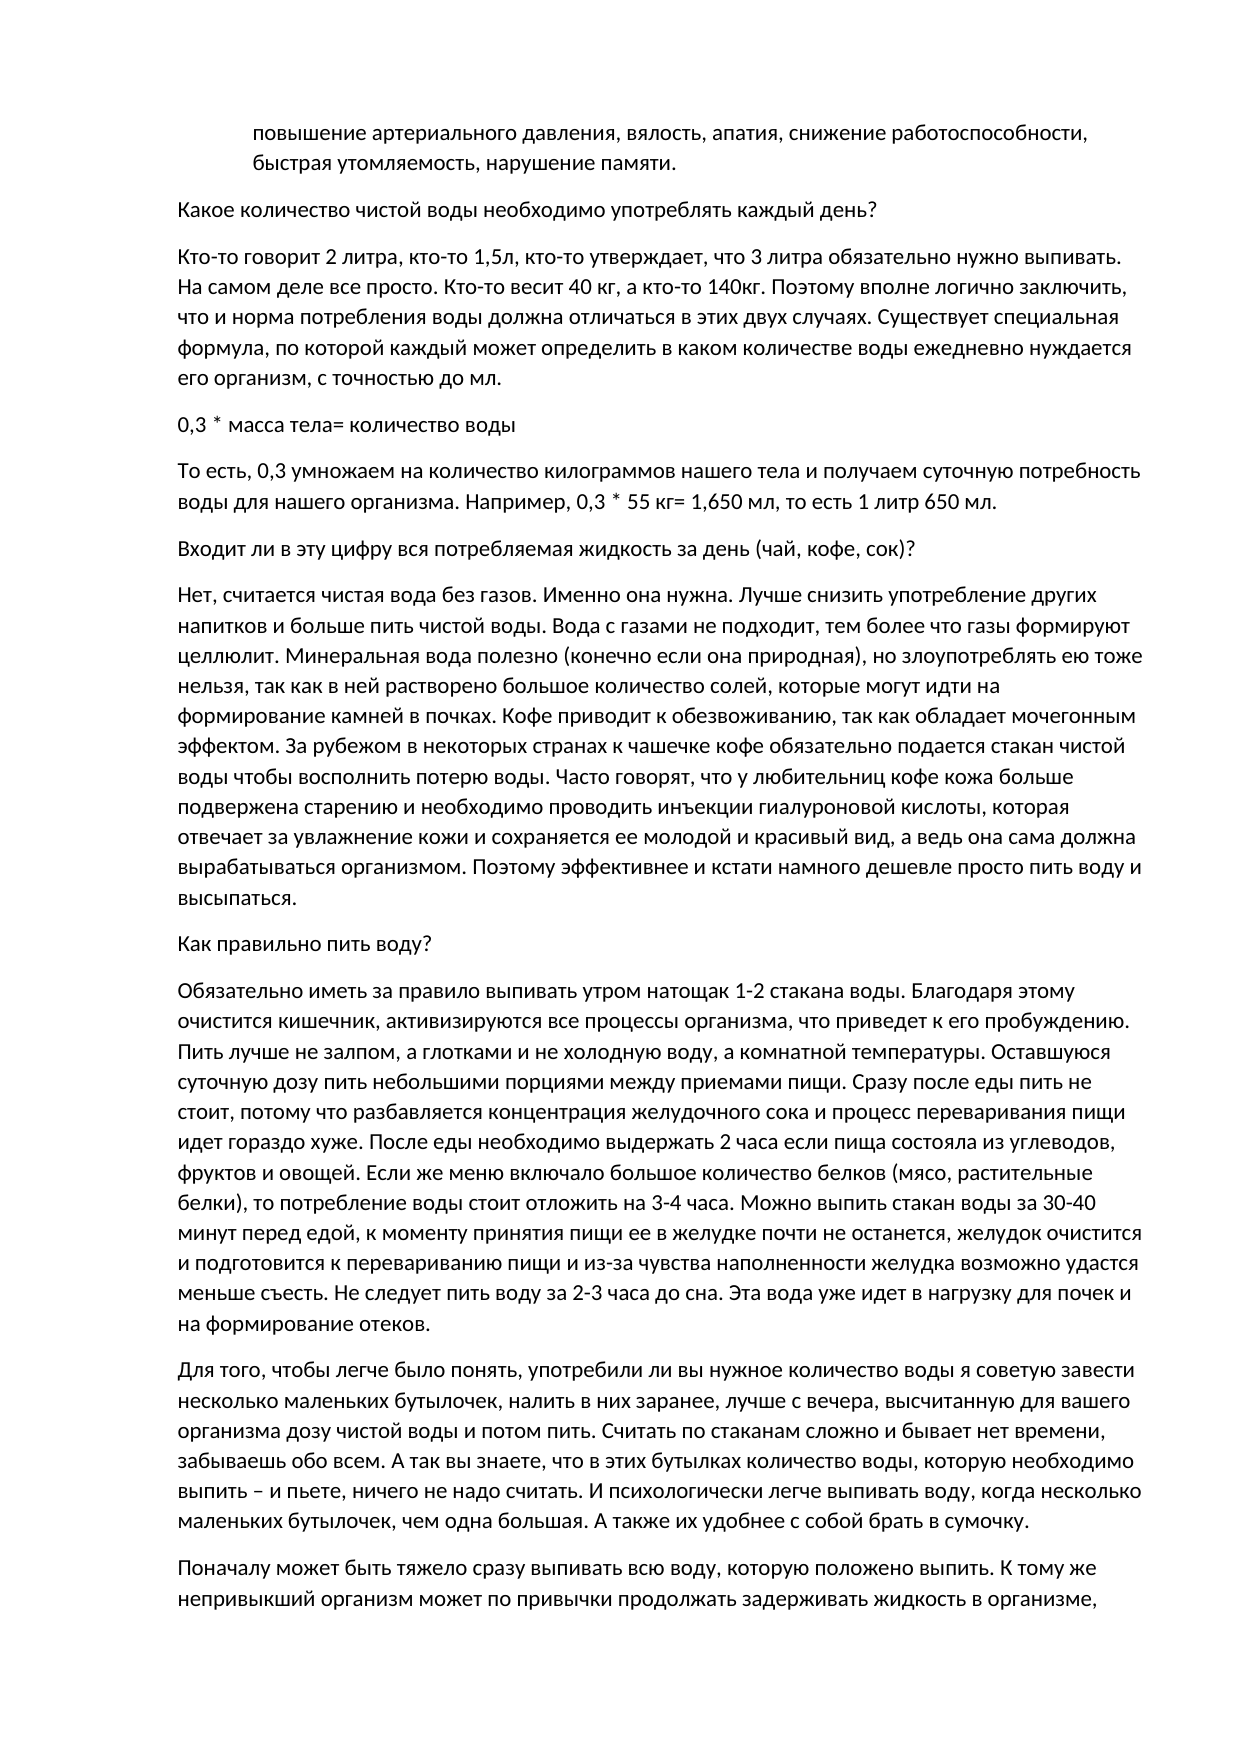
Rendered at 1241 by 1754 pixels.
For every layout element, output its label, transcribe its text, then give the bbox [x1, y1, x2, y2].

text То есть, 0,3 умножаем на количество килограммов нашего тела и получаем суточную потребность воды для нашего организма. Например, 0,3 * 55 кг= 1,650 мл, то есть 1 литр 650 мл. [177, 457, 1152, 515]
text Какое количество чистой воды необходимо употреблять каждый день? [177, 195, 1152, 223]
text Нет, считается чистая вода без газов. Именно она нужна. Лучше снизить употребление других напитков и больше пить чистой воды. Вода с газами не подходит, тем более что газы формируют целлюлит. Минеральная вода полезно (конечно если она природная), но злоупотреблять ею тоже нельзя, так как в ней растворено большое количество солей, которые могут идти на формирование камней в почках. Кофе приводит к обезвоживанию, так как обладает мочегонным эффектом. За рубежом в некоторых странах к чашечке кофе обязательно подается стакан чистой воды чтобы восполнить потерю воды. Часто говорят, что у любительниц кофе кожа больше подвержена старению и необходимо проводить инъекции гиалуроновой кислоты, которая отвечает за увлажнение кожи и сохраняется ее молодой и красивый вид, а ведь она сама должна вырабатываться организмом. Поэтому эффективнее и кстати намного дешевле просто пить воду и высыпаться. [177, 581, 1152, 911]
text Обязательно иметь за правило выпивать утром натощак 1-2 стакана воды. Благодаря этому очистится кишечник, активизируются все процессы организма, что приведет к его пробуждению. Пить лучше не залпом, а глотками и не холодную воду, а комнатной температуры. Оставшуюся суточную дозу пить небольшими порциями между приемами пищи. Сразу после еды пить не стоит, потому что разбавляется концентрация желудочного сока и процесс переваривания пищи идет гораздо хуже. После еды необходимо выдержать 2 часа если пища состояла из углеводов, фруктов и овощей. Если же меню включало большое количество белков (мясо, растительные белки), то потребление воды стоит отложить на 3-4 часа. Можно выпить стакан воды за 30-40 минут перед едой, к моменту принятия пищи ее в желудке почти не останется, желудок очистится и подготовится к перевариванию пищи и из-за чувства наполненности желудка возможно удастся меньше съесть. Не следует пить воду за 2-3 часа до сна. Эта вода уже идет в нагрузку для почек и на формирование отеков. [177, 976, 1152, 1337]
text Как правильно пить воду? [177, 929, 1152, 958]
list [215, 118, 1152, 176]
text Кто-то говорит 2 литра, кто-то 1,5л, кто-то утверждает, что 3 литра обязательно нужно выпивать. На самом деле все просто. Кто-то весит 40 кг, а кто-то 140кг. Поэтому вполне логично заключить, что и норма потребления воды должна отличаться в этих двух случаях. Существует специальная формула, по которой каждый может определить в каком количестве воды ежедневно нуждается его организм, с точностью до мл. [177, 242, 1152, 391]
text Для того, чтобы легче было понять, употребили ли вы нужное количество воды я советую завести несколько маленьких бутылочек, налить в них заранее, лучше с вечера, высчитанную для вашего организма дозу чистой воды и потом пить. Считать по стаканам сложно и бывает нет времени, забываешь обо всем. А так вы знаете, что в этих бутылках количество воды, которую необходимо выпить – и пьете, ничего не надо считать. И психологически легче выпивать воду, когда несколько маленьких бутылочек, чем одна большая. А также их удобнее с собой брать в сумочку. [177, 1356, 1152, 1535]
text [177, 1553, 1152, 1612]
text Входит ли в эту цифру вся потребляемая жидкость за день (чай, кофе, сок)? [177, 534, 1152, 562]
text 0,3 * масса тела= количество воды [177, 410, 1152, 438]
